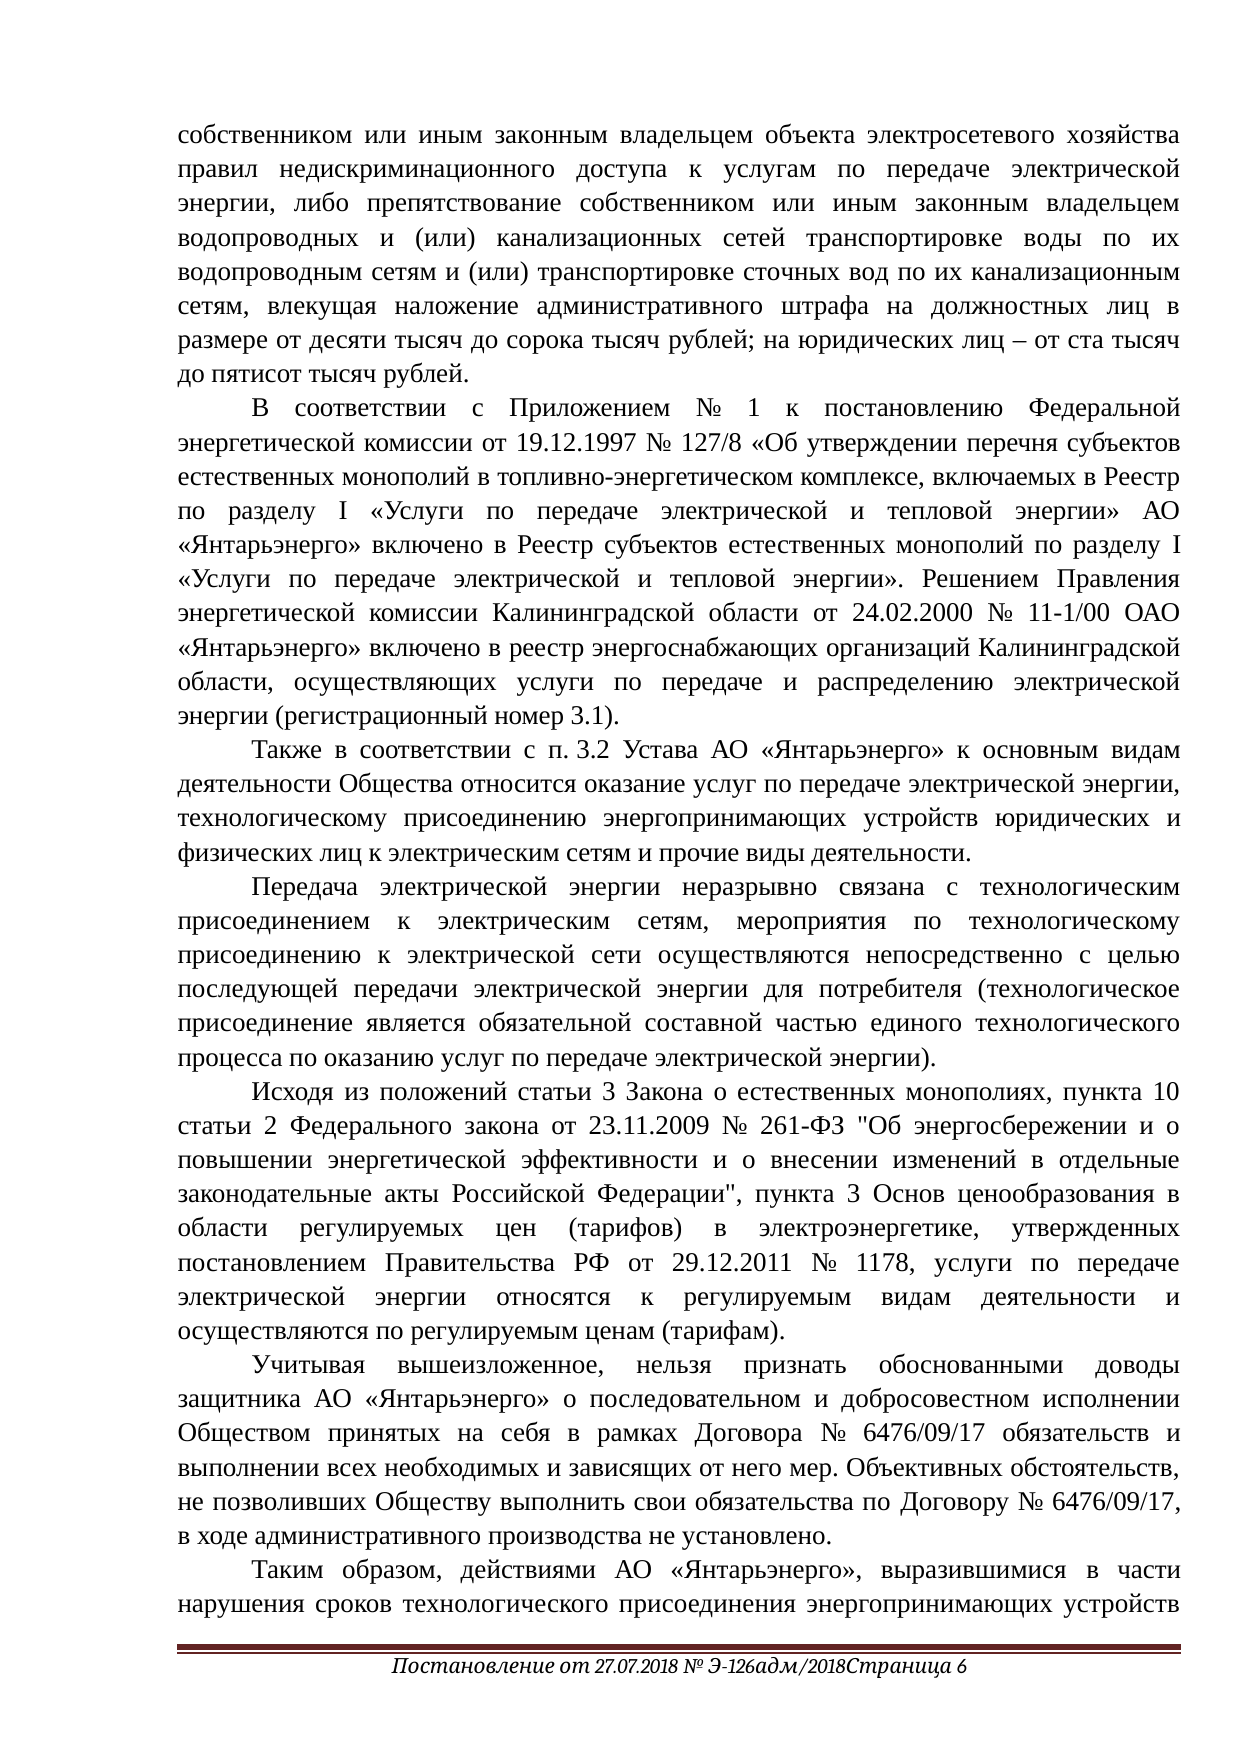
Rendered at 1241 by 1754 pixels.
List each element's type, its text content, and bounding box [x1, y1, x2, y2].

text Также в соответствии с п. 3.2 Устава АО «Янтарьэнерго» к основным видам деятельности Общества относится оказание услуг по передаче электрической энергии, технологическому присоединению энергопринимающих устройств юридических и физических лиц к электрическим сетям и прочие виды деятельности. [177, 733, 1181, 867]
text Исходя из положений статьи 3 Закона о естественных монополиях, пункта 10 статьи 2 Федерального закона от 23.11.2009 № 261-ФЗ "Об энергосбережении и о повышении энергетической эффективности и о внесении изменений в отдельные законодательные акты Российской Федерации", пункта 3 Основ ценообразования в области регулируемых цен (тарифов) в электроэнергетике, утвержденных постановлением Правительства РФ от 29.12.2011 № 1178, услуги по передаче электрической энергии относятся к регулируемым видам деятельности и осуществляются по регулируемым ценам (тарифам). [177, 1075, 1181, 1345]
text Передача электрической энергии неразрывно связана с технологическим присоединением к электрическим сетям, мероприятия по технологическому присоединению к электрической сети осуществляются непосредственно с целью последующей передачи электрической энергии для потребителя (технологическое присоединение является обязательной составной частью единого технологического процесса по оказанию услуг по передаче электрической энергии). [177, 870, 1181, 1072]
text Учитывая вышеизложенное, нельзя признать обоснованными доводы защитника АО «Янтарьэнерго» о последовательном и добросовестном исполнении Обществом принятых на себя в рамках Договора № 6476/09/17 обязательств и выполнении всех необходимых и зависящих от него мер. Объективных обстоятельств, не позволивших Обществу выполнить свои обязательства по Договору № 6476/09/17, в ходе административного производства не установлено. [177, 1348, 1181, 1550]
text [177, 1553, 1181, 1618]
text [177, 118, 1181, 323]
text В соответствии с Приложением № 1 к постановлению Федеральной энергетической комиссии от 19.12.1997 № 127/8 «Об утверждении перечня субъектов естественных монополий в топливно-энергетическом комплексе, включаемых в Реестр по разделу I «Услуги по передаче электрической и тепловой энергии» АО «Янтарьэнерго» включено в Реестр субъектов естественных монополий по разделу I «Услуги по передаче электрической и тепловой энергии». Решением Правления энергетической комиссии Калининградской области от 24.02.2000 № 11-1/00 ОАО «Янтарьэнерго» включено в реестр энергоснабжающих организаций Калининградской области, осуществляющих услуги по передаче и распределению электрической энергии (регистрационный номер 3.1). [177, 391, 1181, 730]
